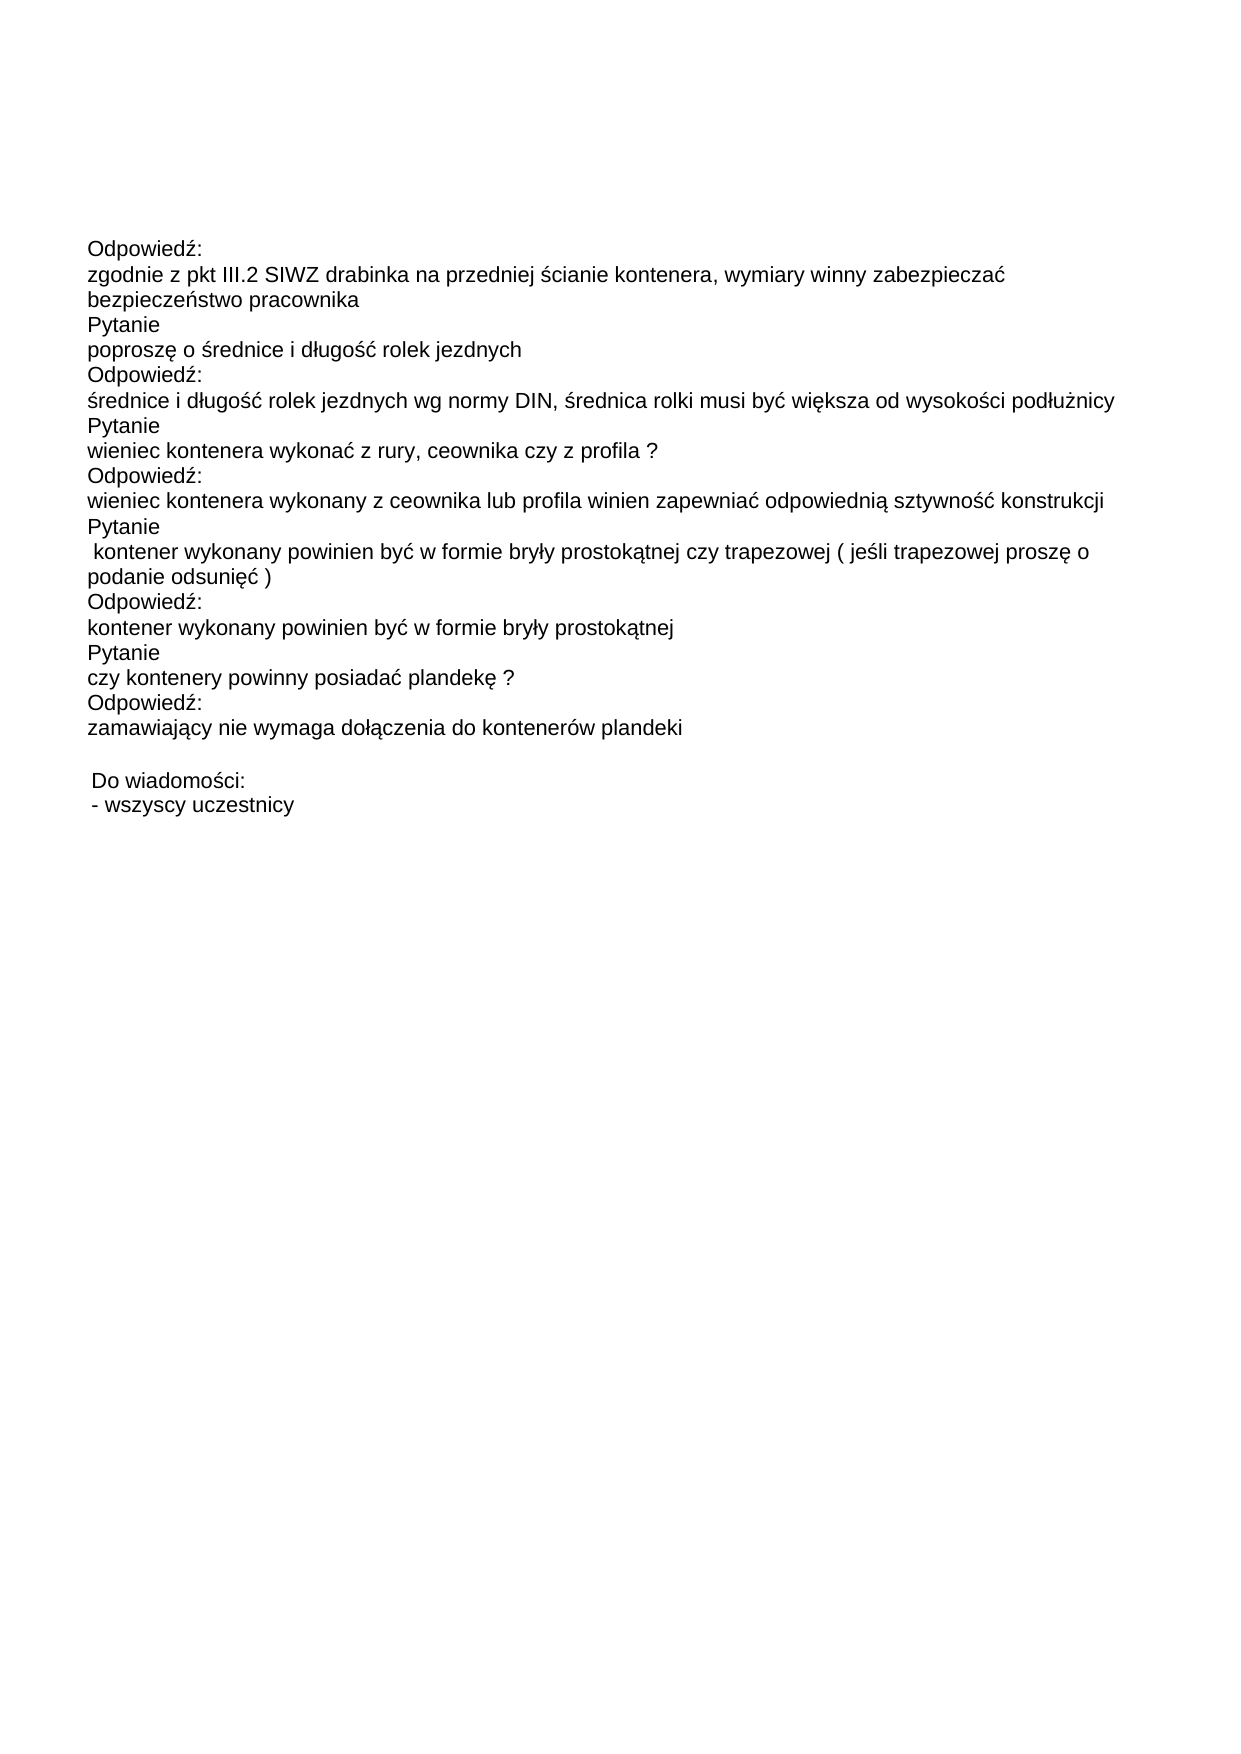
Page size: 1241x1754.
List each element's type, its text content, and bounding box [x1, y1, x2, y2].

text poproszę o średnice i długość rolek jezdnych [87, 337, 1156, 362]
text Odpowiedź: [87, 589, 1156, 614]
text Pytanie [87, 639, 1156, 665]
text - wszyscy uczestnicy [91, 794, 1156, 816]
text Pytanie [87, 312, 1156, 337]
text Odpowiedź: [87, 690, 1156, 715]
text Odpowiedź: [87, 236, 1156, 261]
text kontener wykonany powinien być w formie bryły prostokątnej czy trapezowej ( jeśli trapezowej proszę o podanie odsunięć ) [87, 539, 1156, 589]
text kontener wykonany powinien być w formie bryły prostokątnej [87, 614, 1156, 639]
text wieniec kontenera wykonany z ceownika lub profila winien zapewniać odpowiednią sztywność konstrukcji [87, 488, 1156, 513]
text zgodnie z pkt III.2 SIWZ drabinka na przedniej ścianie kontenera, wymiary winny zabezpieczać bezpieczeństwo pracownika [87, 261, 1156, 312]
text wieniec kontenera wykonać z rury, ceownika czy z profila ? [87, 438, 1156, 463]
text zamawiający nie wymaga dołączenia do kontenerów plandeki [87, 715, 1156, 740]
text Odpowiedź: [87, 463, 1156, 488]
text Odpowiedź: [87, 362, 1156, 387]
text czy kontenery powinny posiadać plandekę ? [87, 665, 1156, 690]
text Do wiadomości: [91, 771, 1156, 793]
text średnice i długość rolek jezdnych wg normy DIN, średnica rolki musi być większa od wysokości podłużnicy [87, 387, 1156, 413]
text Pytanie [87, 513, 1156, 539]
text Pytanie [87, 413, 1156, 438]
